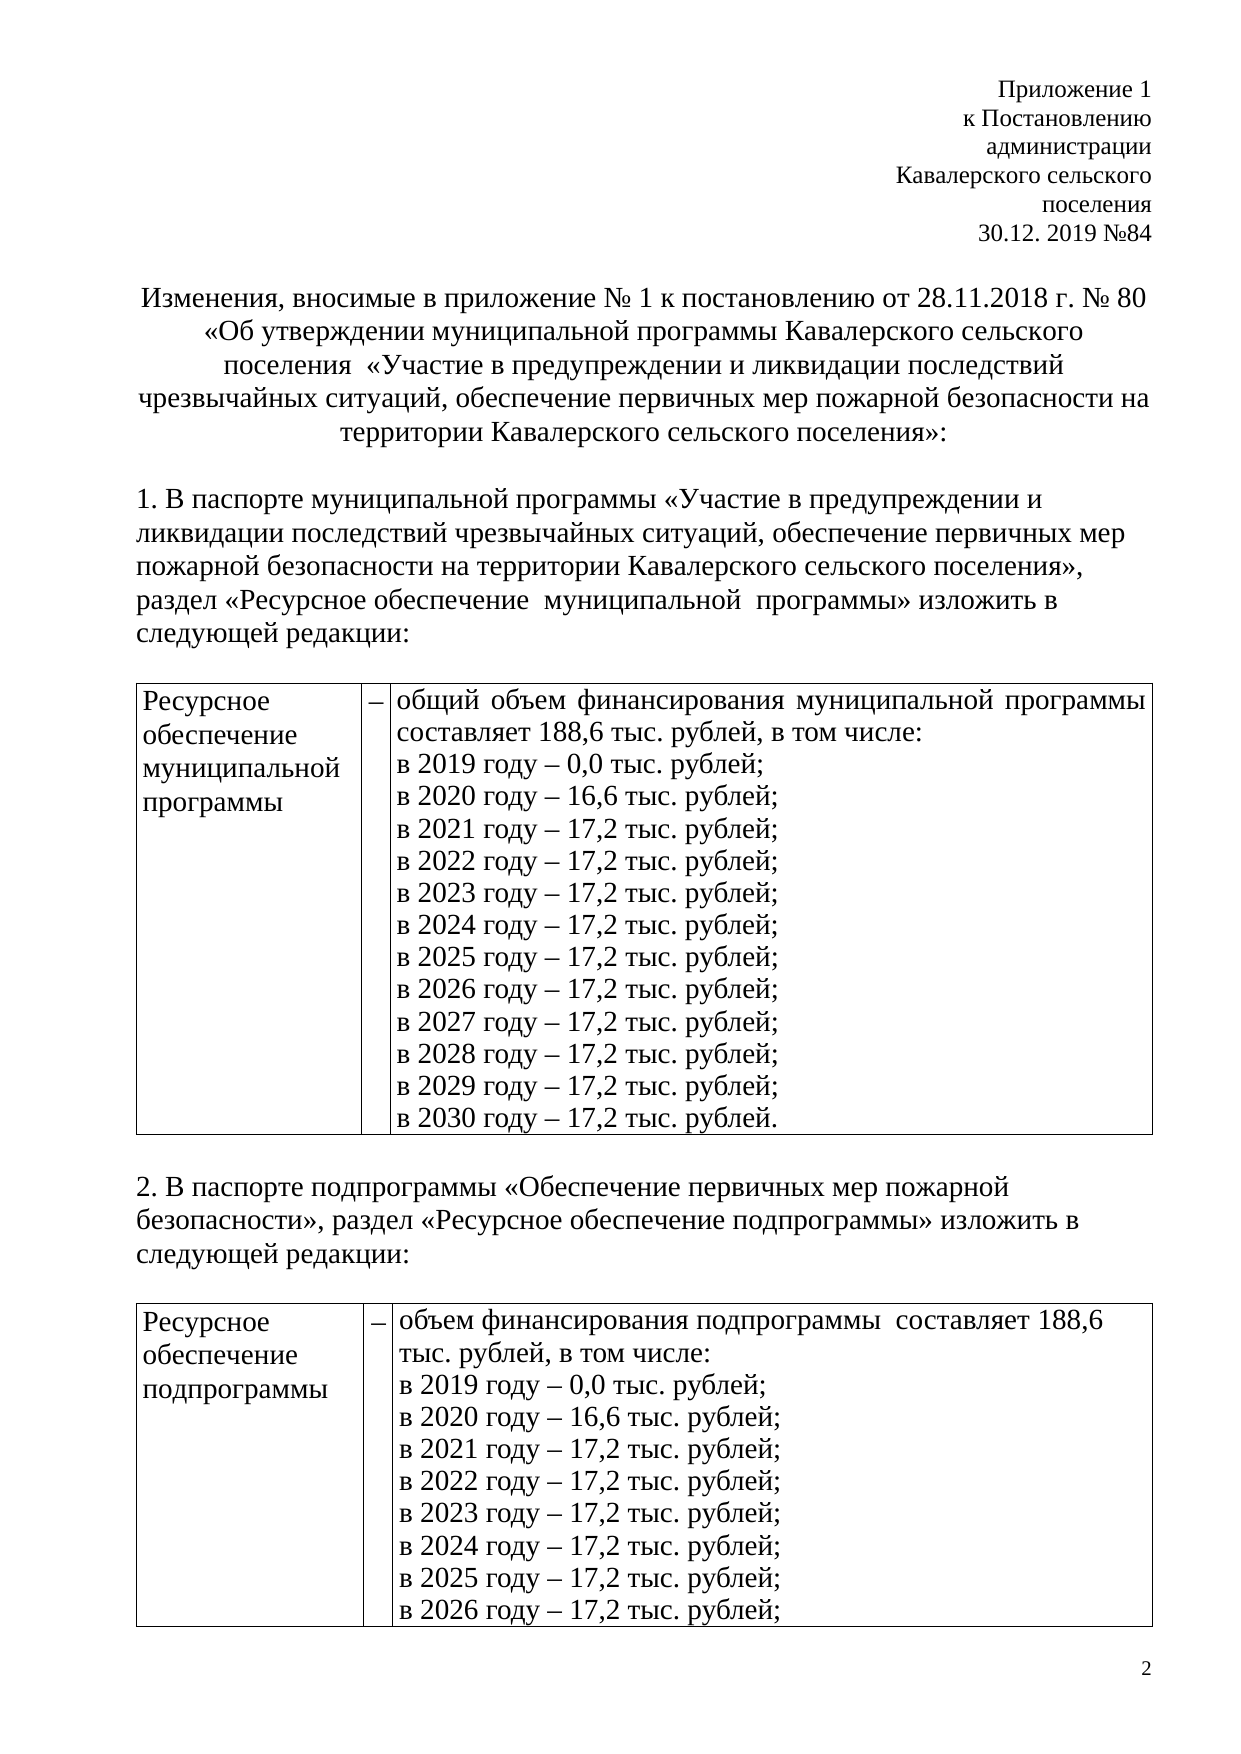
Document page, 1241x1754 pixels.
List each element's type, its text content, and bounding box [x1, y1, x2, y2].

table_header – [364, 1304, 392, 1626]
text 1. В паспорте муниципальной программы «Участие в предупреждении и ликвидации последствий чрезвычайных ситуаций, обеспечение первичных мер пожарной безопасности на территории Кавалерского сельского поселения», раздел «Ресурсное обеспечение муниципальной программы» изложить в следующей редакции: [136, 481, 1152, 649]
table_header – [362, 684, 390, 1134]
text 2. В паспорте подпрограммы «Обеспечение первичных мер пожарной безопасности», раздел «Ресурсное обеспечение подпрограммы» изложить в следующей редакции: [136, 1169, 1152, 1269]
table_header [137, 1304, 363, 1626]
text 30.12. 2019 №84 [726, 218, 1152, 246]
text «Об утверждении муниципальной программы Кавалерского сельского поселения «Участие в предупреждении и ликвидации последствий чрезвычайных ситуаций, обеспечение первичных мер пожарной безопасности на территории Кавалерского сельского поселения»: [136, 313, 1152, 448]
table_header общий объем финансирования муниципальной программы составляет 188,6 тыс. рублей, в том числе: в 2019 году – 0,0 тыс. рублей; в 2020 году – 16,6 тыс. рублей; в 2021 году – 17,2 тыс. рублей; в 2022 году – 17,2 тыс. рублей; в 2023 году – 17,2 тыс. рублей; в 2024 году – 17,2 тыс. рублей; в 2025 году – 17,2 тыс. рублей; в 2026 году – 17,2 тыс. рублей; в 2027 году – 17,2 тыс. рублей; в 2028 году – 17,2 тыс. рублей; в 2029 году – 17,2 тыс. рублей; в 2030 году – 17,2 тыс. рублей. [391, 684, 1152, 1134]
table_header Ресурсное обеспечение муниципальной программы [137, 684, 361, 1134]
text Кавалерского сельского поселения [726, 160, 1152, 218]
text Приложение 1 [726, 74, 1152, 103]
text Изменения, вносимые в приложение № 1 к постановлению от 28.11.2018 г. № 80 [136, 280, 1152, 313]
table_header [393, 1304, 1152, 1626]
text к Постановлению администрации [726, 103, 1152, 160]
